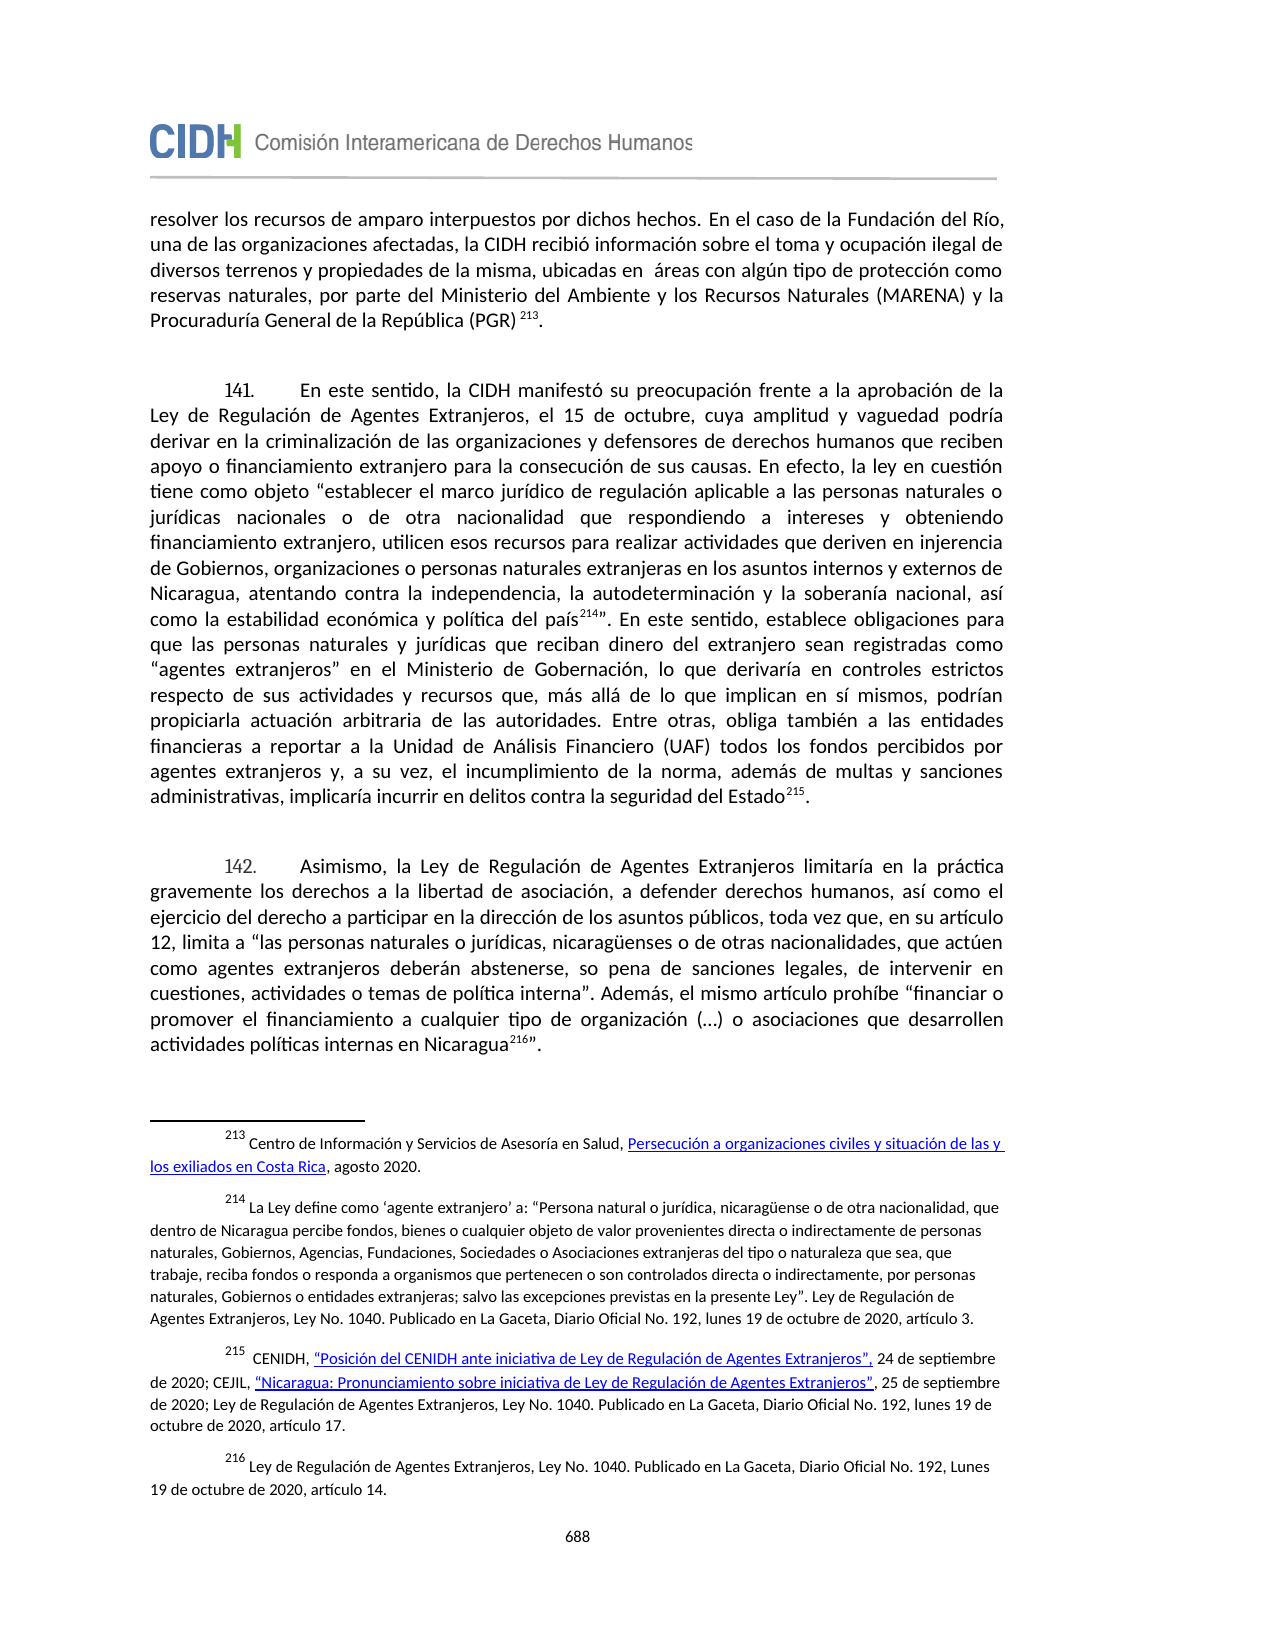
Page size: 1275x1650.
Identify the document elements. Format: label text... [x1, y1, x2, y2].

list En este sentido, la CIDH manifestó su preocupación frente a la aprobación de la Ley de Regulación de Agentes Extranjeros, el 15 de octubre, cuya amplitud y vaguedad podría derivar en la criminalización de las organizaciones y defensores de derechos humanos que reciben apoyo o financiamiento extranjero para la consecución de sus causas. En efecto, la ley en cuestión tiene como objeto “establecer el marco jurídico de regulación aplicable a las personas naturales o jurídicas nacionales o de otra nacionalidad que respondiendo a intereses y obteniendo financiamiento extranjero, utilicen esos recursos para realizar actividades que deriven en injerencia de Gobiernos, organizaciones o personas naturales extranjeras en los asuntos internos y externos de Nicaragua, atentando contra la independencia, la autodeterminación y la soberanía nacional, así como la estabilidad económica y política del país”. En este sentido, establece obligaciones para que las personas naturales y jurídicas que reciban dinero del extranjero sean registradas como “agentes extranjeros” en el Ministerio de Gobernación, lo que derivaría en controles estrictos respecto de sus actividades y recursos que, más allá de lo que implican en sí mismos, podrían propiciarla actuación arbitraria de las autoridades. Entre otras, obliga también a las entidades financieras a reportar a la Unidad de Análisis Financiero (UAF) todos los fondos percibidos por agentes extranjeros y, a su vez, el incumplimiento de la norma, además de multas y sanciones administrativas, implicaría incurrir en delitos contra la seguridad del Estado. [150, 377, 1005, 809]
list Por su parte, las organizaciones afectadas por la cancelación de su personería jurídica denunciaron la omisión y el retardo injustificado de la Corte Suprema de Justicia para resolver los recursos de amparo interpuestos por dichos hechos. En el caso de la Fundación del Río, una de las organizaciones afectadas, la CIDH recibió información sobre el toma y ocupación ilegal de diversos terrenos y propiedades de la misma, ubicadas en áreas con algún tipo de protección como reservas naturales, por parte del Ministerio del Ambiente y los Recursos Naturales (MARENA) y la Procuraduría General de la República (PGR) . [150, 206, 1005, 333]
list Asimismo, la Ley de Regulación de Agentes Extranjeros limitaría en la práctica gravemente los derechos a la libertad de asociación, a defender derechos humanos, así como el ejercicio del derecho a participar en la dirección de los asuntos públicos, toda vez que, en su artículo 12, limita a “las personas naturales o jurídicas, nicaragüenses o de otras nacionalidades, que actúen como agentes extranjeros deberán abstenerse, so pena de sanciones legales, de intervenir en cuestiones, actividades o temas de política interna”. Además, el mismo artículo prohíbe “financiar o promover el financiamiento a cualquier tipo de organización (…) o asociaciones que desarrollen actividades políticas internas en Nicaragua”. [150, 853, 1005, 1057]
